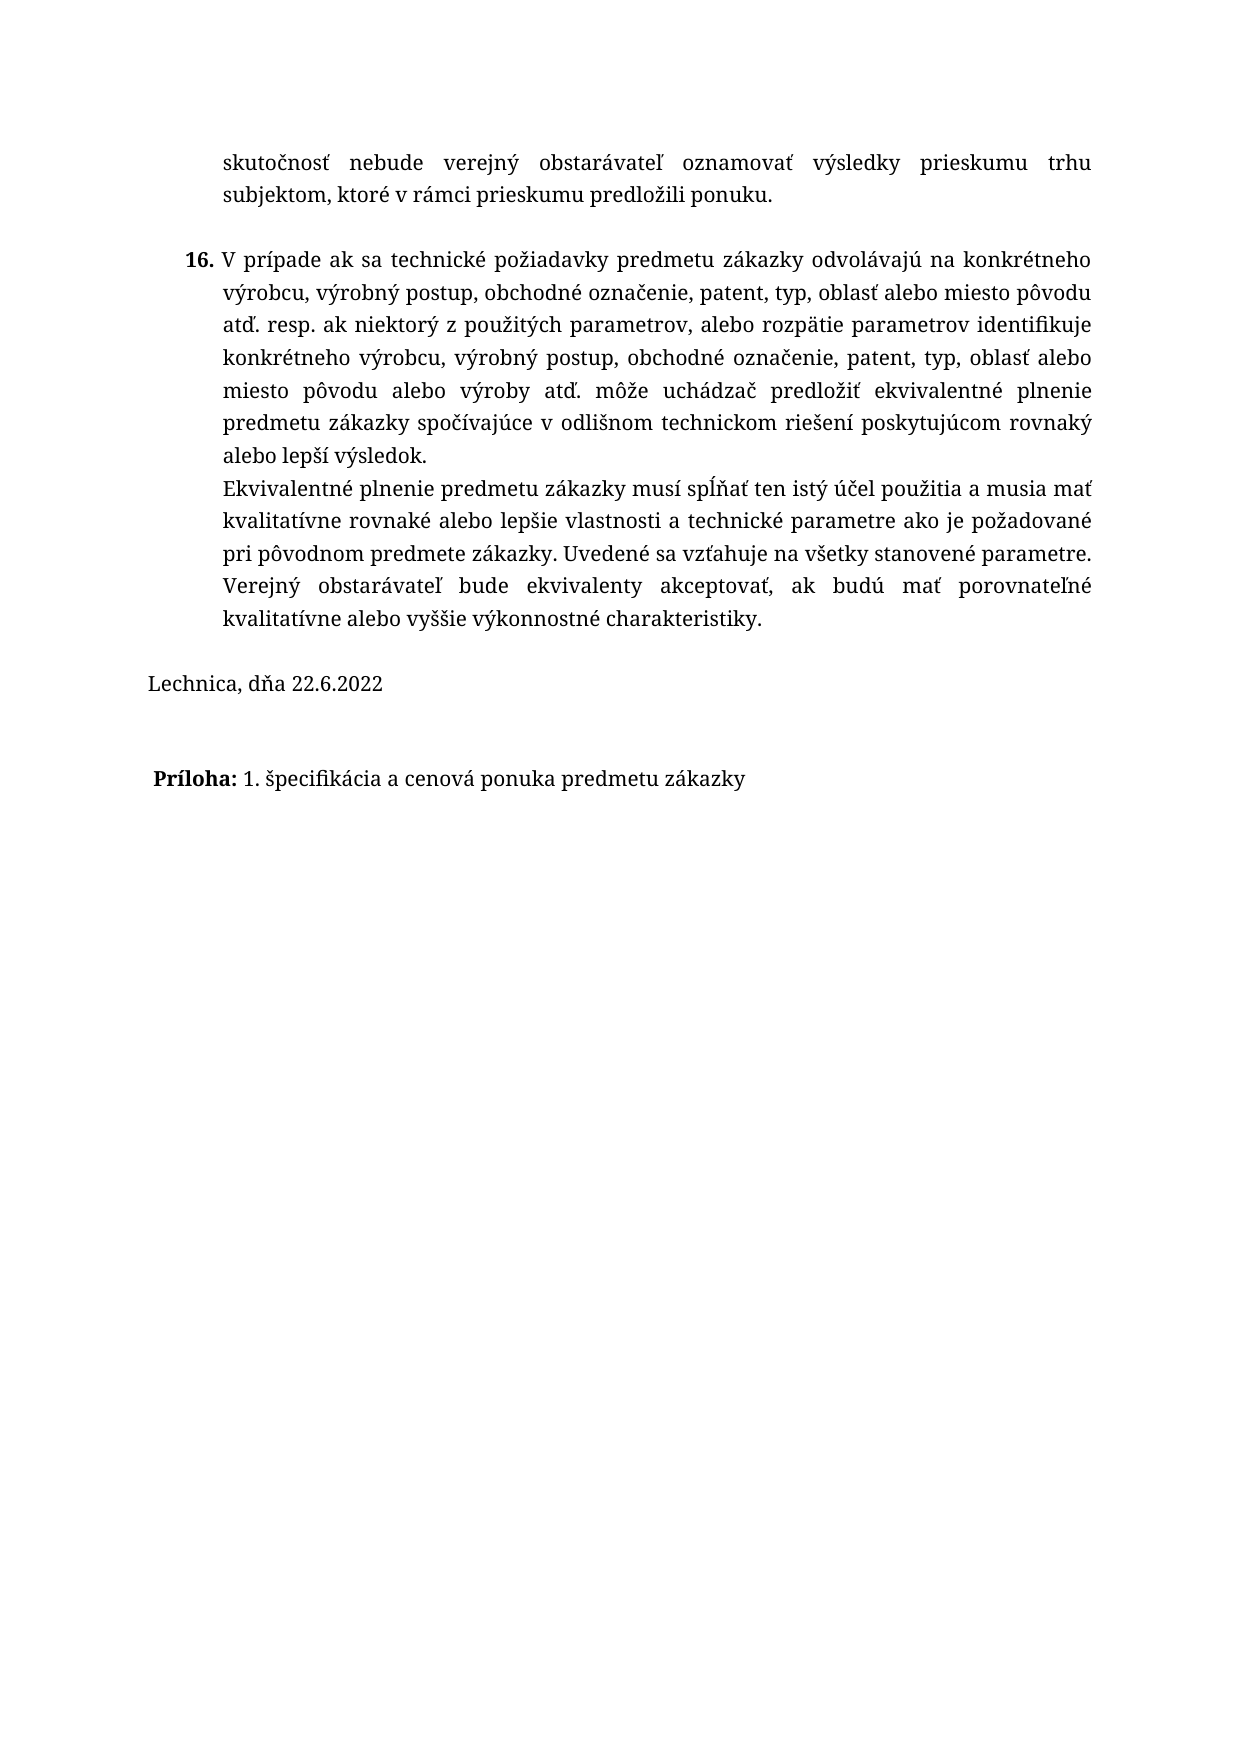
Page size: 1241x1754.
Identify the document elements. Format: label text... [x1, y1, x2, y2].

text Príloha: 1. špecifikácia a cenová ponuka predmetu zákazky [148, 764, 1093, 792]
text Lechnica, dňa 22.6.2022 [148, 669, 1093, 698]
list V prípade ak sa technické požiadavky predmetu zákazky odvolávajú na konkrétneho výrobcu, výrobný postup, obchodné označenie, patent, typ, oblasť alebo miesto pôvodu atď. resp. ak niektorý z použitých parametrov, alebo rozpätie parametrov identifikuje konkrétneho výrobcu, výrobný postup, obchodné označenie, patent, typ, oblasť alebo miesto pôvodu alebo výroby atď. môže uchádzač predložiť ekvivalentné plnenie predmetu zákazky spočívajúce v odlišnom technickom riešení poskytujúcom rovnaký alebo lepší výsledok. [185, 245, 1093, 469]
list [185, 148, 1093, 209]
text Ekvivalentné plnenie predmetu zákazky musí spĺňať ten istý účel použitia a musia mať kvalitatívne rovnaké alebo lepšie vlastnosti a technické parametre ako je požadované pri pôvodnom predmete zákazky. Uvedené sa vzťahuje na všetky stanovené parametre. Verejný obstarávateľ bude ekvivalenty akceptovať, ak budú mať porovnateľné kvalitatívne alebo vyššie výkonnostné charakteristiky. [223, 474, 1093, 632]
